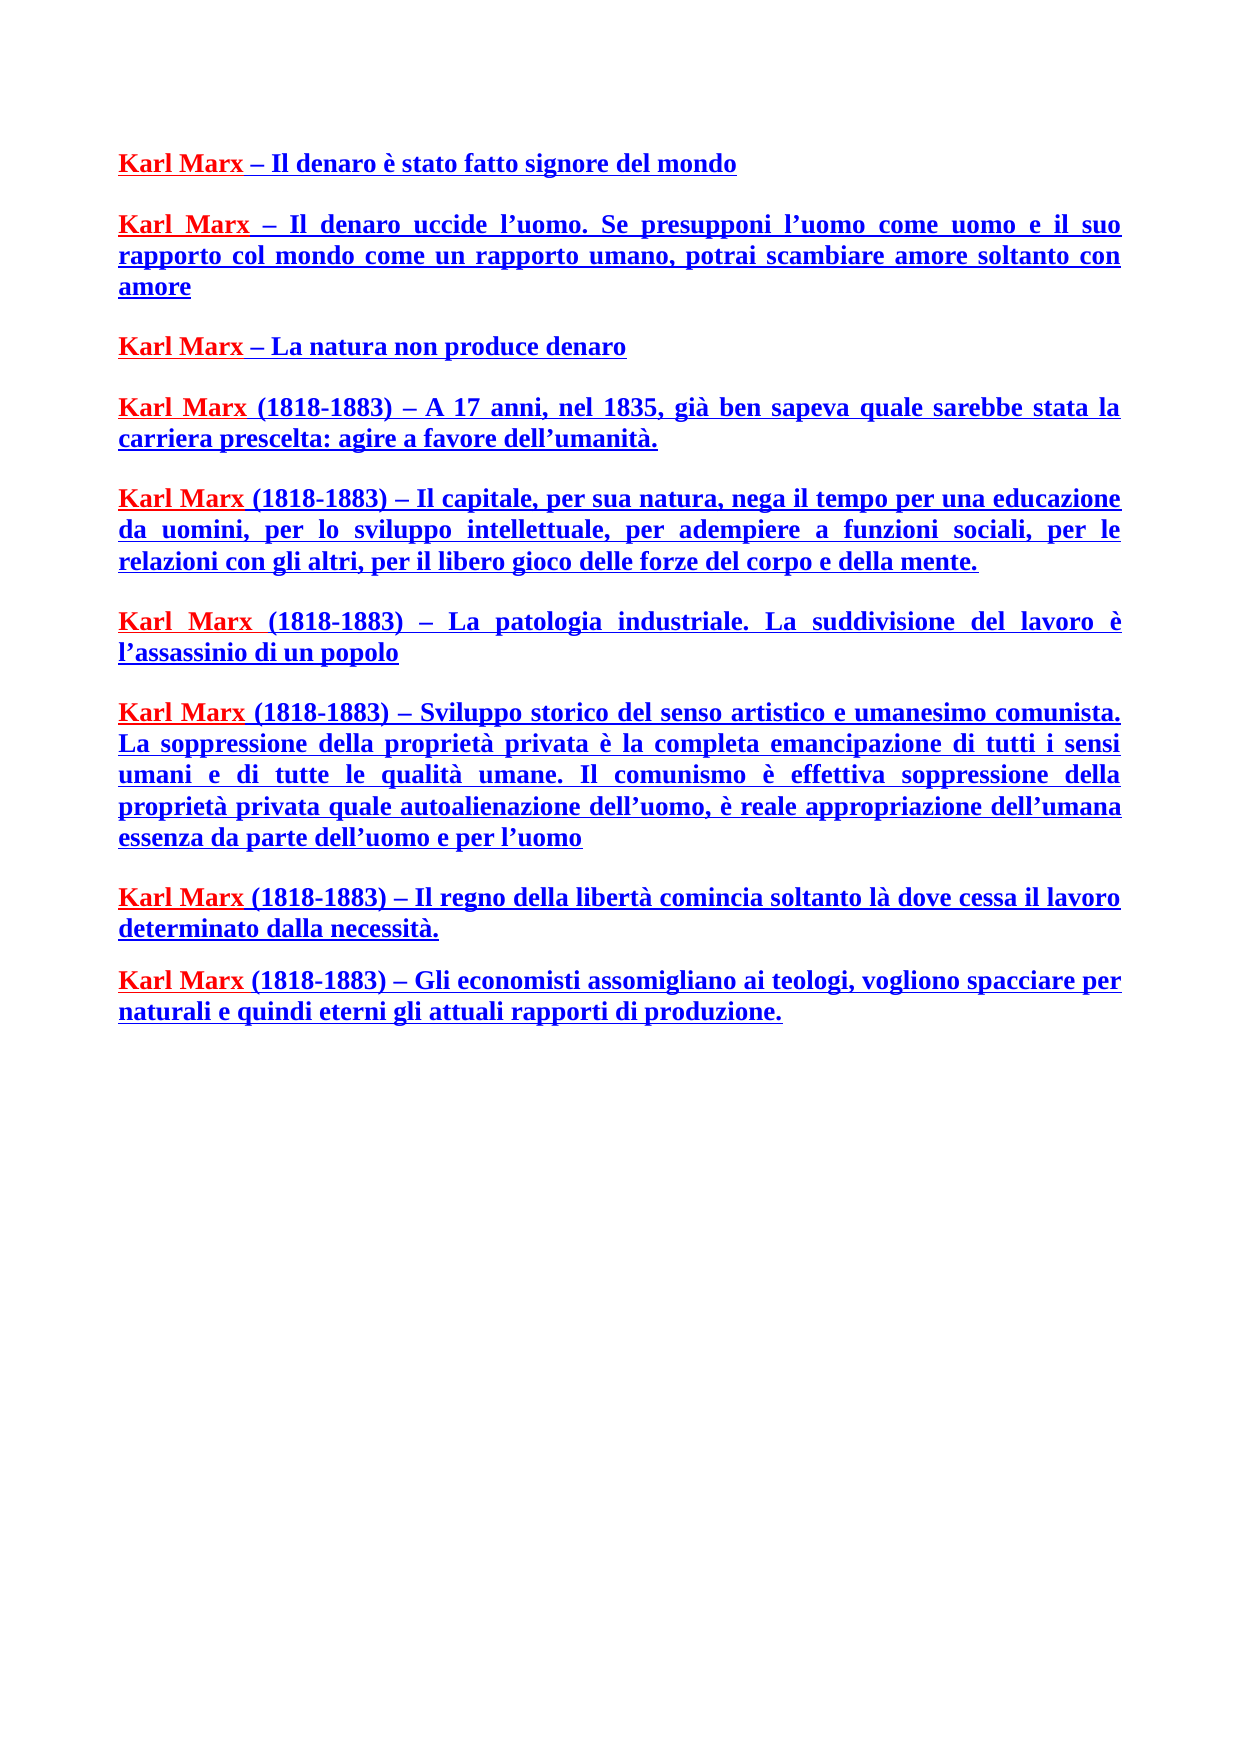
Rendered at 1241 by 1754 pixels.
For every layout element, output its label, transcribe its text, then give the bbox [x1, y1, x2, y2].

subtitle Karl Marx (1818-1883) – A 17 anni, nel 1835, già ben sapeva quale sarebbe stata la carriera prescelta: agire a favore dell’umanità. [118, 391, 1122, 453]
subtitle Karl Marx (1818-1883) – Gli economisti assomigliano ai teologi, vogliono spacciare per naturali e quindi eterni gli attuali rapporti di produzione. [118, 964, 1122, 992]
subtitle Karl Marx (1818-1883) – Sviluppo storico del senso artistico e umanesimo comunista. La soppressione della proprietà privata è la completa emancipazione di tutti i sensi umani e di tutte le qualità umane. Il comunismo è effettiva soppressione della proprietà privata quale autoalienazione dell’uomo, è reale appropriazione dell’umana essenza da parte dell’uomo e per l’uomo [118, 696, 1122, 817]
subtitle Karl Marx – Il denaro è stato fatto signore del mondo [118, 148, 1122, 179]
subtitle Karl Marx (1818-1883) – Gli economisti assomigliano ai teologi, vogliono spacciare per naturali e quindi eterni gli attuali rapporti di produzione. [118, 993, 1122, 1027]
subtitle Karl Marx – La natura non produce denaro [118, 331, 1122, 362]
subtitle Karl Marx – La patologia industriale. La suddivisione del lavoro è l’assassinio di un popolo [118, 605, 1122, 632]
subtitle Karl Marx (1818-1883) – Sviluppo storico del senso artistico e umanesimo comunista. La soppressione della proprietà privata è la completa emancipazione di tutti i sensi umani e di tutte le qualità umane. Il comunismo è effettiva soppressione della proprietà privata quale autoalienazione dell’uomo, è reale appropriazione dell’umana essenza da parte dell’uomo e per l’uomo [118, 818, 1122, 852]
subtitle Karl Marx – La patologia industriale. La suddivisione del lavoro è l’assassinio di un popolo [118, 633, 1122, 667]
subtitle Karl Marx – Il denaro uccide l’uomo. Se presupponi l’uomo come uomo e il suo rapporto col mondo come un rapporto umano, potrai scambiare amore soltanto con amore [118, 208, 1122, 235]
subtitle Karl Marx – Il denaro uccide l’uomo. Se presupponi l’uomo come uomo e il suo rapporto col mondo come un rapporto umano, potrai scambiare amore soltanto con amore [118, 237, 1122, 301]
subtitle Karl Marx (1818-1883) – Il regno della libertà comincia soltanto là dove cessa il lavoro determinato dalla necessità. [118, 881, 1122, 943]
subtitle Karl Marx (1818-1883) – Il capitale, per sua natura, nega il tempo per una educazione da uomini, per lo sviluppo intellettuale, per adempiere a funzioni sociali, per le relazioni con gli altri, per il libero gioco delle forze del corpo e della mente. [118, 511, 1122, 576]
subtitle Karl Marx (1818-1883) – Il capitale, per sua natura, nega il tempo per una educazione da uomini, per lo sviluppo intellettuale, per adempiere a funzioni sociali, per le relazioni con gli altri, per il libero gioco delle forze del corpo e della mente. [118, 482, 1122, 509]
